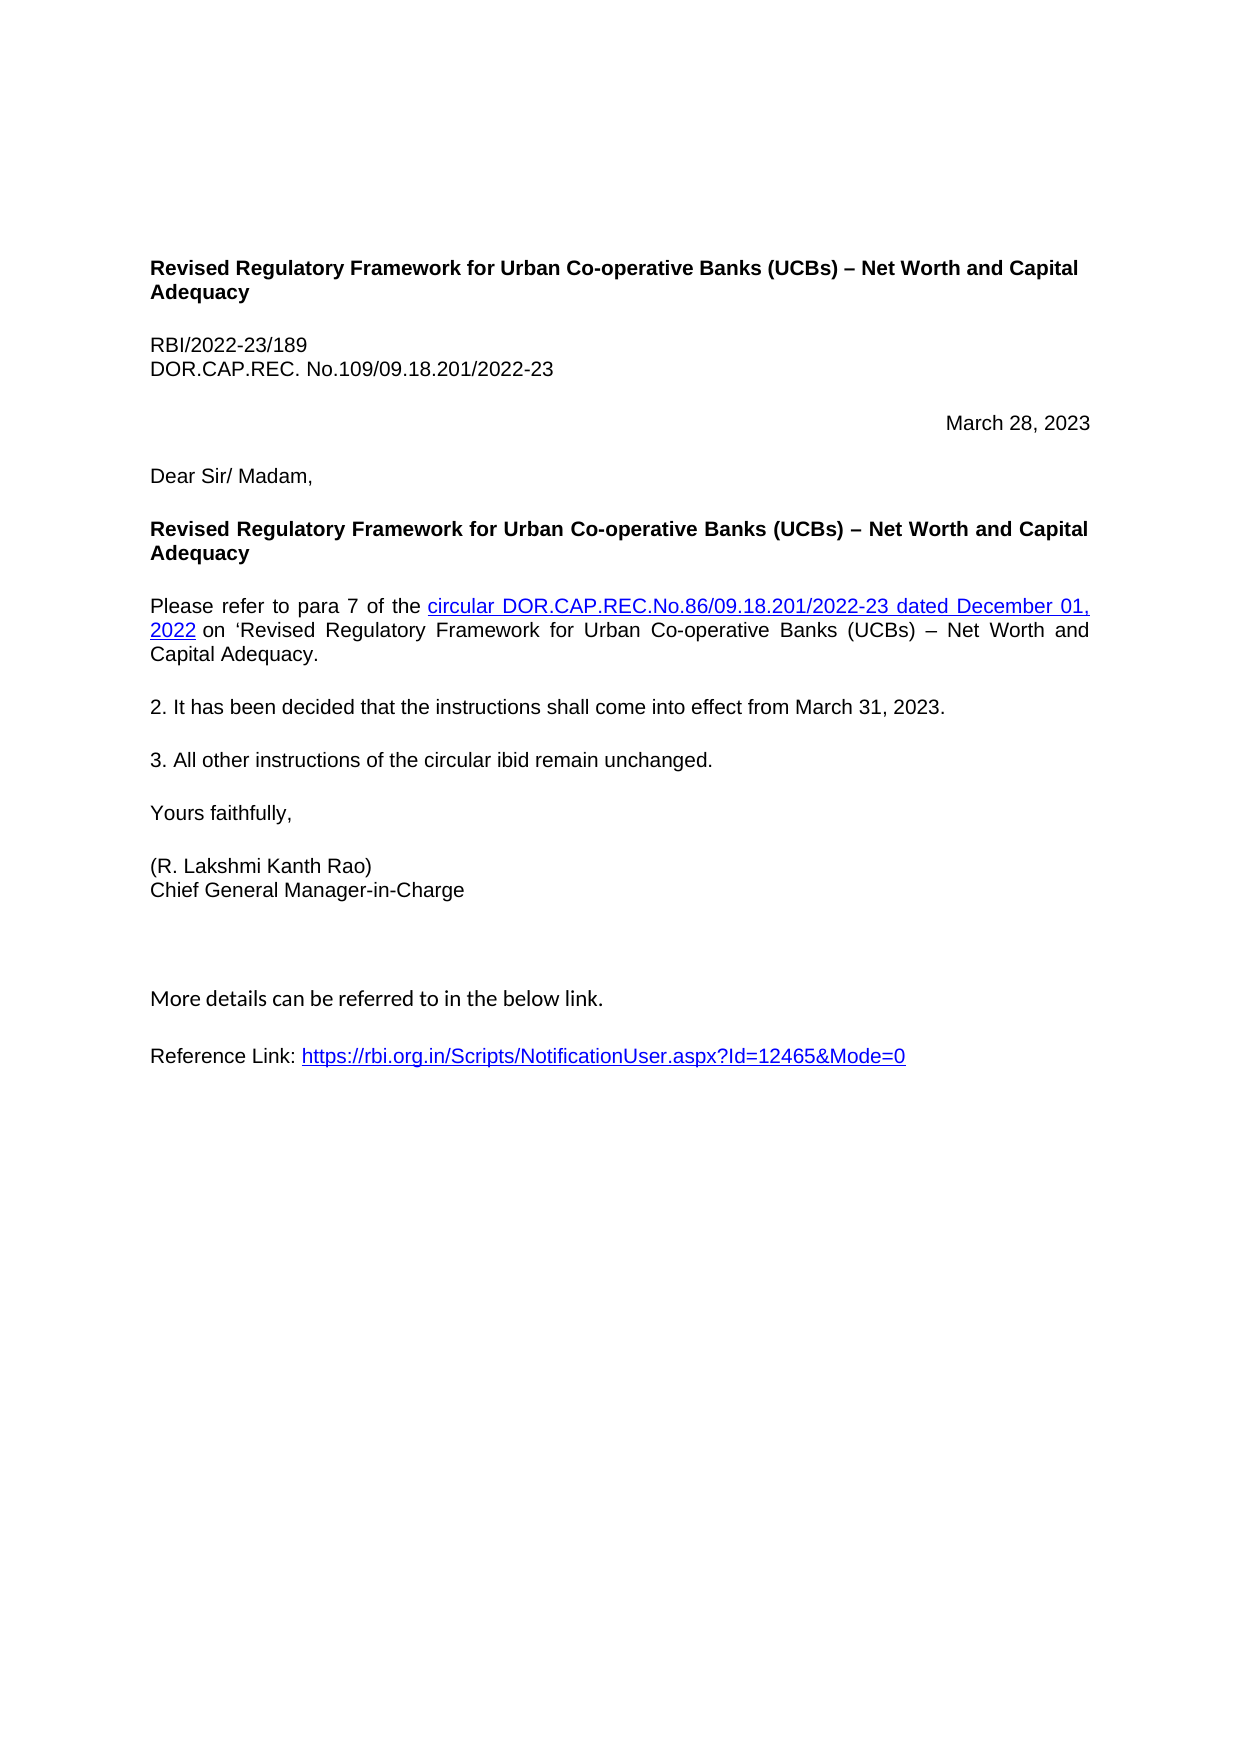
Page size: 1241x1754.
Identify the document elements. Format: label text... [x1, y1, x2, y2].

text RBI/2022-23/189 DOR.CAP.REC. No.109/09.18.201/2022-23 [150, 333, 1090, 381]
text Revised Regulatory Framework for Urban Co-operative Banks (UCBs) – Net Worth and Capital Adequacy [150, 256, 1090, 304]
text March 28, 2023 [150, 410, 1090, 434]
text More details can be referred to in the below link. [150, 984, 1090, 1012]
text Yours faithfully, [150, 801, 1090, 825]
text Revised Regulatory Framework for Urban Co-operative Banks (UCBs) – Net Worth and Capital Adequacy [150, 517, 1090, 564]
text 3. All other instructions of the circular ibid remain unchanged. [150, 748, 1090, 772]
text Please refer to para 7 of the circular DOR.CAP.REC.No.86/09.18.201/2022-23 dated December 01, 2022 on ‘Revised Regulatory Framework for Urban Co-operative Banks (UCBs) – Net Worth and Capital Adequacy. [150, 594, 1090, 666]
text Reference Link: https://rbi.org.in/Scripts/NotificationUser.aspx?Id=12465&Mode=0 [150, 1044, 1090, 1068]
text Dear Sir/ Madam, [150, 463, 1090, 487]
text (R. Lakshmi Kanth Rao) Chief General Manager-in-Charge [150, 854, 1090, 902]
text 2. It has been decided that the instructions shall come into effect from March 31, 2023. [150, 695, 1090, 719]
